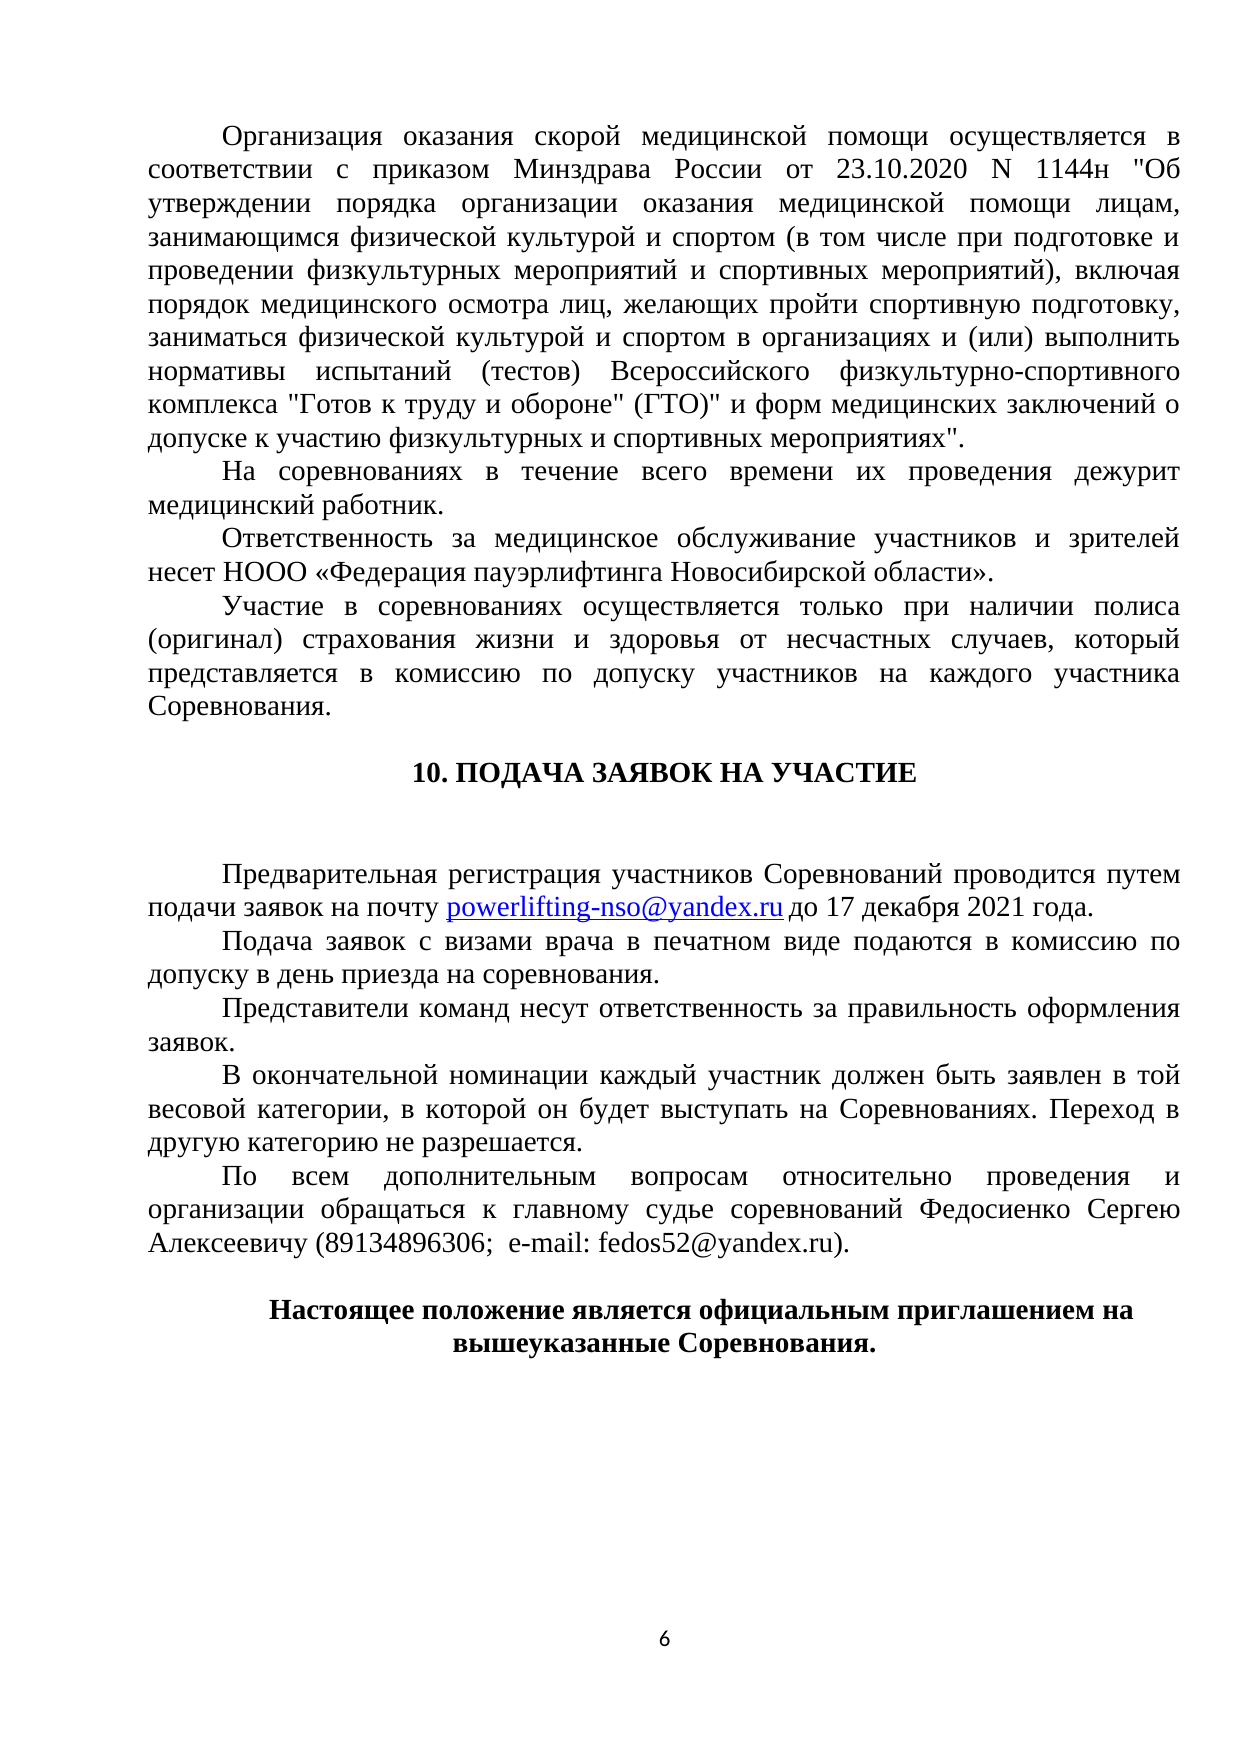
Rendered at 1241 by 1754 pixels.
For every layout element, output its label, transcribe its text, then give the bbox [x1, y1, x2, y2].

text Участие в соревнованиях осуществляется только при наличии полиса (оригинал) страхования жизни и здоровья от несчастных случаев, который представляется в комиссию по допуску участников на каждого участника Соревнования. [148, 588, 1181, 722]
text Организация оказания скорой медицинской помощи осуществляется в соответствии с приказом Минздрава России от 23.10.2020 N 1144н "Об утверждении порядка организации оказания медицинской помощи лицам, занимающимся физической культурой и спортом (в том числе при подготовке и проведении физкультурных мероприятий и спортивных мероприятий), включая порядок медицинского осмотра лиц, желающих пройти спортивную подготовку, заниматься физической культурой и спортом в организациях и (или) выполнить нормативы испытаний (тестов) Всероссийского физкультурно-спортивного комплекса "Готов к труду и обороне" (ГТО)" и форм медицинских заключений о допуске к участию физкультурных и спортивных мероприятиях". [148, 118, 1181, 453]
text Подача заявок с визами врача в печатном виде подаются в комиссию по допуску в день приезда на соревнования. [148, 923, 1181, 990]
text Представители команд несут ответственность за правильность оформления заявок. [148, 990, 1181, 1057]
text Предварительная регистрация участников Соревнований проводится путем подачи заявок на почту powerlifting-nso@yandex.ru до 17 декабря 2021 года. [148, 856, 1181, 923]
text На соревнованиях в течение всего времени их проведения дежурит медицинский работник. [148, 453, 1181, 521]
text В окончательной номинации каждый участник должен быть заявлен в той весовой категории, в которой он будет выступать на Соревнованиях. Переход в другую категорию не разрешается. [148, 1057, 1181, 1158]
text 10. ПОДАЧА ЗАЯВОК НА УЧАСТИЕ [148, 755, 1181, 789]
text Ответственность за медицинское обслуживание участников и зрителей несет НООО «Федерация пауэрлифтинга Новосибирской области». [148, 521, 1181, 588]
text По всем дополнительным вопросам относительно проведения и организации обращаться к главному судье соревнований Федосиенко Сергею Алексеевичу (89134896306; e-mail: fedos52@yandex.ru). [148, 1158, 1181, 1258]
text Настоящее положение является официальным приглашением на вышеуказанные Соревнования. [148, 1292, 1181, 1359]
